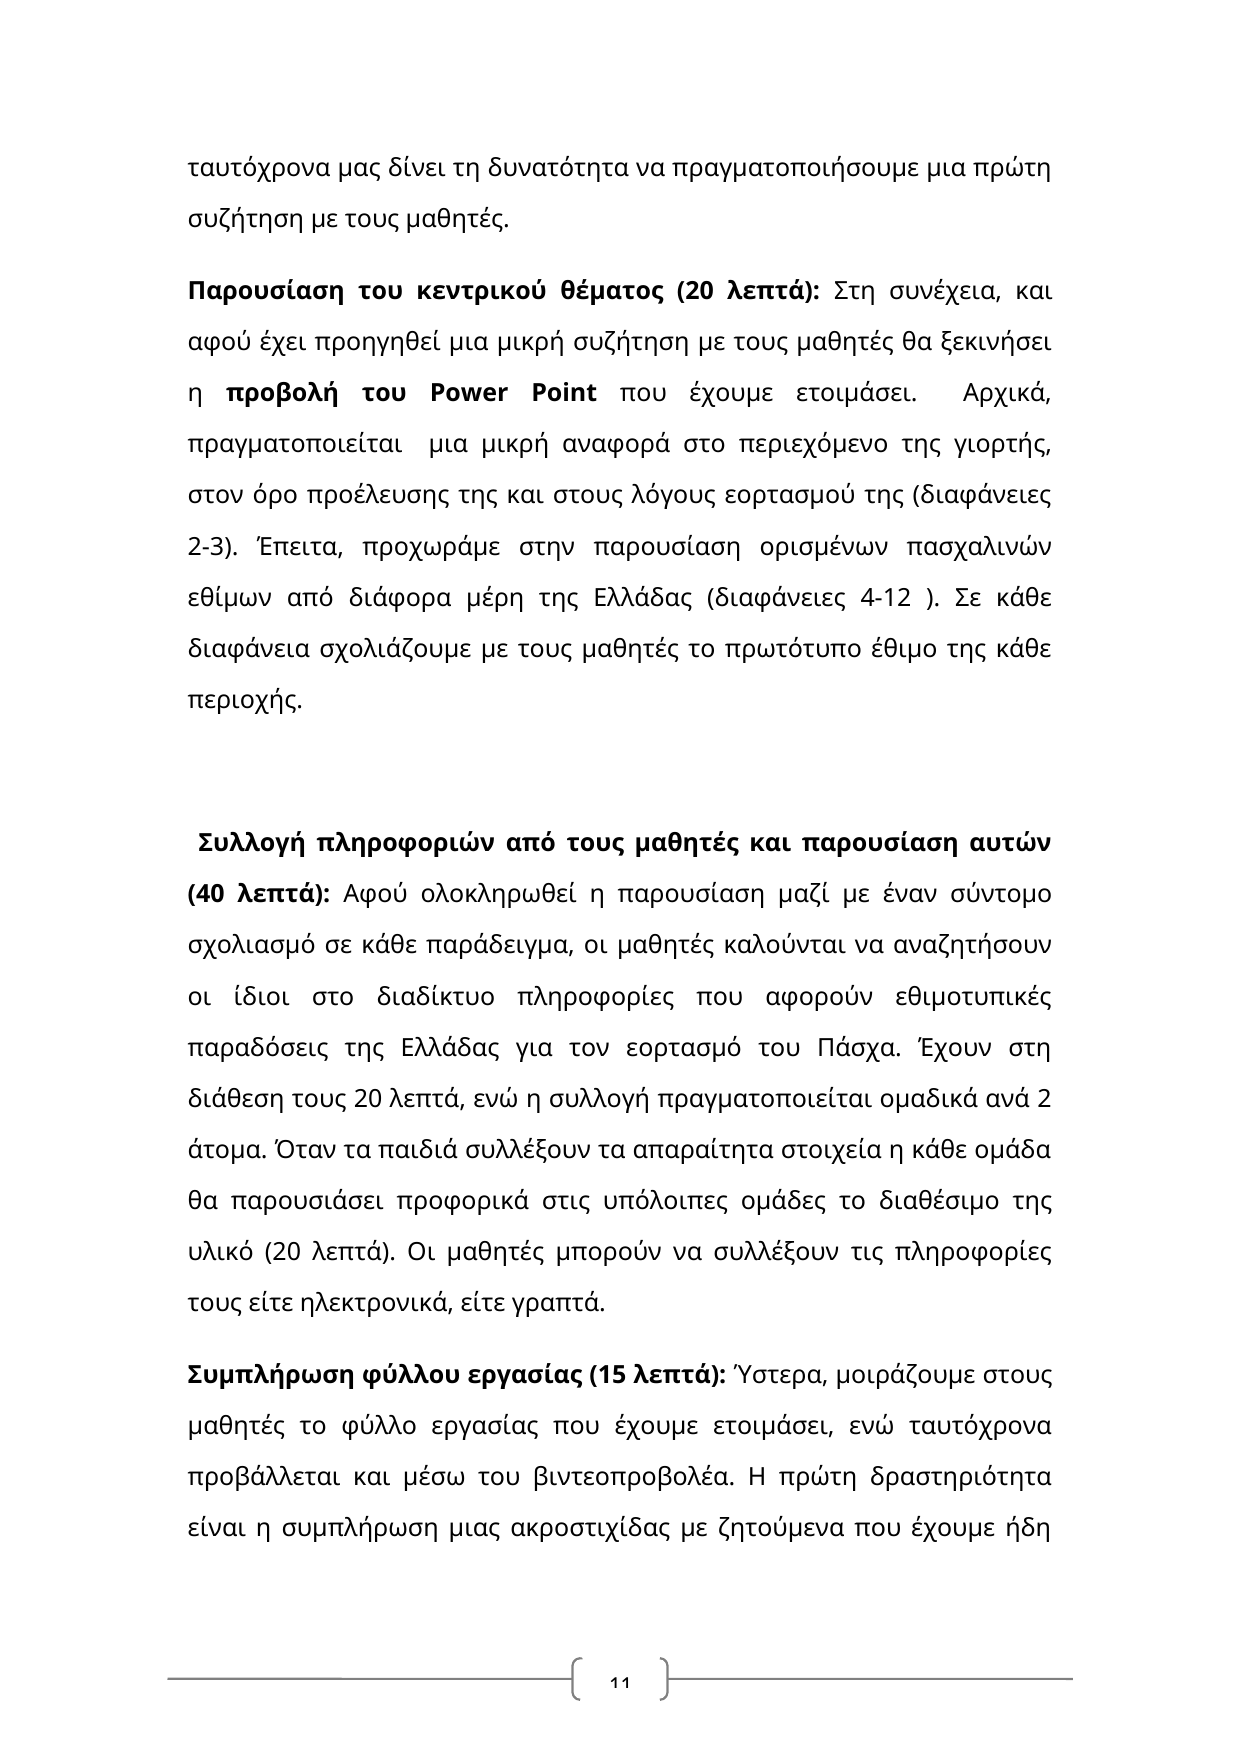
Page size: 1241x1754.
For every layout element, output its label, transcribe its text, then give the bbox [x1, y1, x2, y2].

text Συλλογή πληροφοριών από τους μαθητές και παρουσίαση αυτών (40 λεπτά): Αφού ολοκληρωθεί η παρουσίαση μαζί με έναν σύντομο σχολιασμό σε κάθε παράδειγμα, οι μαθητές καλούνται να αναζητήσουν οι ίδιοι στο διαδίκτυο πληροφορίες που αφορούν εθιμοτυπικές παραδόσεις της Ελλάδας για τον εορτασμό του Πάσχα. Έχουν στη διάθεση τους 20 λεπτά, ενώ η συλλογή πραγματοποιείται ομαδικά ανά 2 άτομα. Όταν τα παιδιά συλλέξουν τα απαραίτητα στοιχεία η κάθε ομάδα θα παρουσιάσει προφορικά στις υπόλοιπες ομάδες το διαθέσιμο της υλικό (20 λεπτά). Οι μαθητές μπορούν να συλλέξουν τις πληροφορίες τους είτε ηλεκτρονικά, είτε γραπτά. [187, 825, 1053, 1318]
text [187, 150, 1053, 235]
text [187, 1356, 1053, 1543]
text Παρουσίαση του κεντρικού θέματος (20 λεπτά): Στη συνέχεια, και αφού έχει προηγηθεί μια μικρή συζήτηση με τους μαθητές θα ξεκινήσει η προβολή του Power Point που έχουμε ετοιμάσει. Αρχικά, πραγματοποιείται μια μικρή αναφορά στο περιεχόμενο της γιορτής, στον όρο προέλευσης της και στους λόγους εορτασμού της (διαφάνειες 2-3). Έπειτα, προχωράμε στην παρουσίαση ορισμένων πασχαλινών εθίμων από διάφορα μέρη της Ελλάδας (διαφάνειες 4-12 ). Σε κάθε διαφάνεια σχολιάζουμε με τους μαθητές το πρωτότυπο έθιμο της κάθε περιοχής. [187, 273, 1053, 715]
